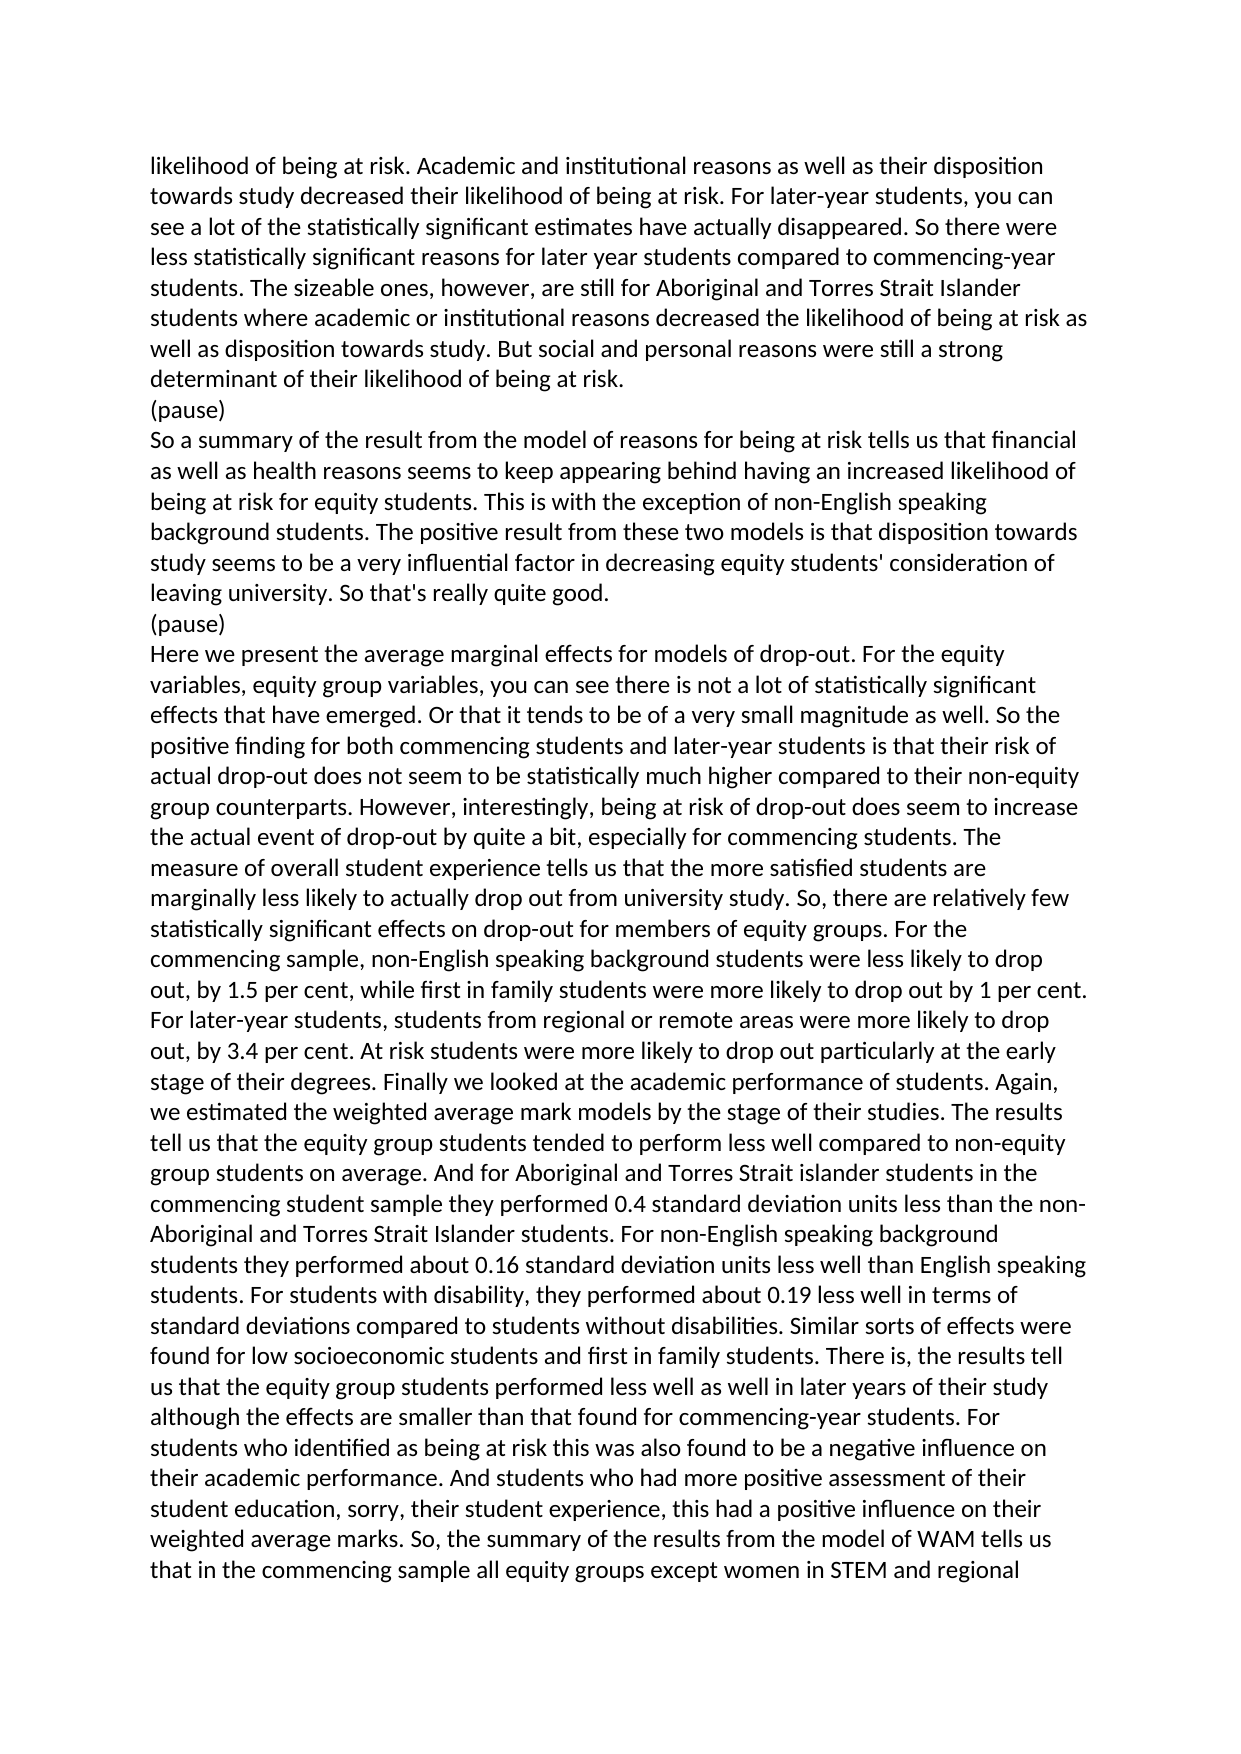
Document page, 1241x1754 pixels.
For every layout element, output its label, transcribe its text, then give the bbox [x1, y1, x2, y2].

text So a summary of the result from the model of reasons for being at risk tells us that financial as well as health reasons seems to keep appearing behind having an increased likelihood of being at risk for equity students. This is with the exception of non-English speaking background students. The positive result from these two models is that disposition towards study seems to be a very influential factor in decreasing equity students' consideration of leaving university. So that's really quite good. [150, 425, 1090, 608]
text (pause) [150, 608, 1090, 638]
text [150, 150, 1090, 394]
text (pause) [150, 394, 1090, 425]
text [150, 638, 1090, 1584]
